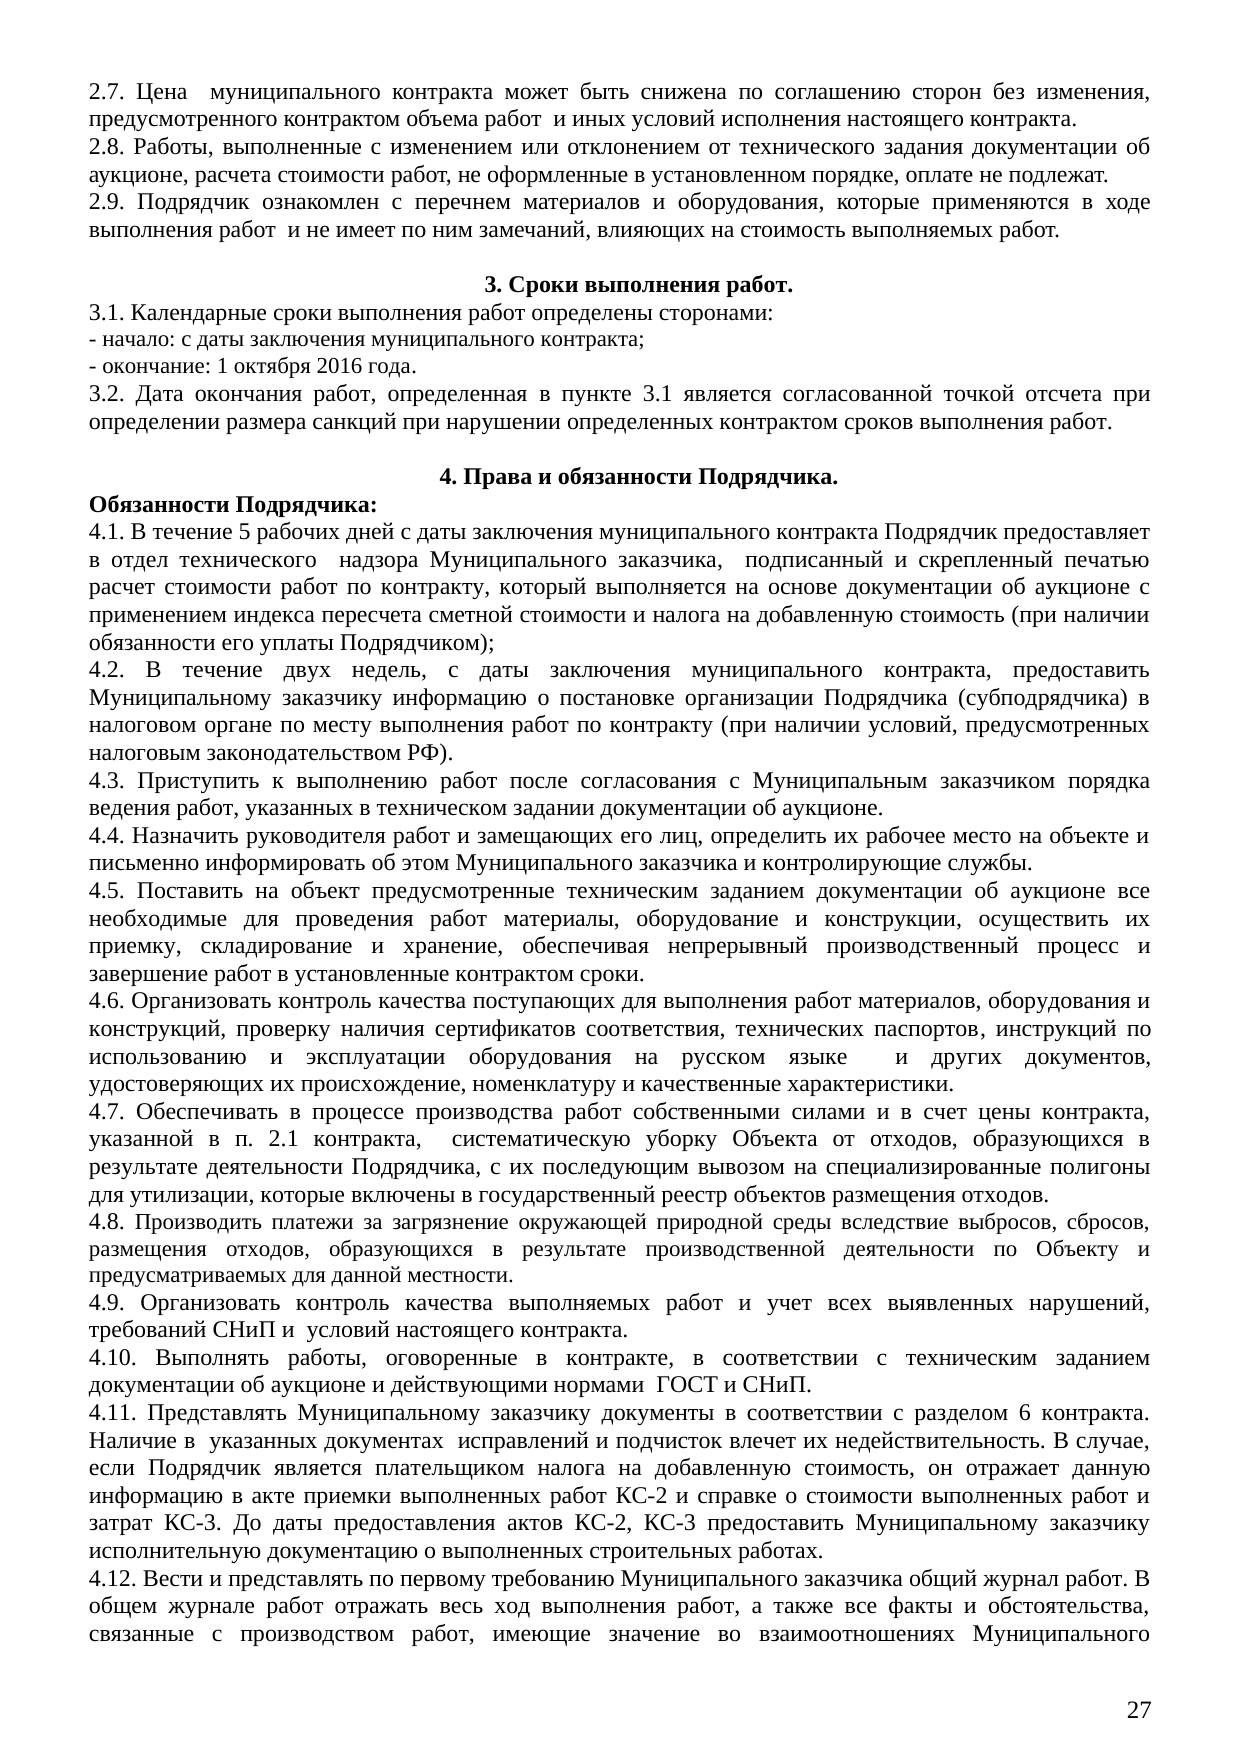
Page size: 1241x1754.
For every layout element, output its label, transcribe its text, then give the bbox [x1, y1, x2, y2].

text 3. Сроки выполнения работ. [126, 270, 1152, 298]
text 2.7. Цена муниципального контракта может быть снижена по соглашению сторон без изменения, предусмотренного контрактом объема работ и иных условий исполнения настоящего контракта. [89, 77, 1152, 132]
text - начало: с даты заключения муниципального контракта; [89, 325, 1152, 352]
text 4.8. Производить платежи за загрязнение окружающей природной среды вследствие выбросов, сбросов, размещения отходов, образующихся в результате производственной деятельности по Объекту и предусматриваемых для данной местности. [89, 1207, 1152, 1288]
text - окончание: 1 октября 2016 года. [89, 352, 1152, 379]
text 4.11. Представлять Муниципальному заказчику документы в соответствии с разделом 6 контракта. Наличие в указанных документах исправлений и подчисток влечет их недействительность. В случае, если Подрядчик является плательщиком налога на добавленную стоимость, он отражает данную информацию в акте приемки выполненных работ КС-2 и справке о стоимости выполненных работ и затрат КС-3. До даты предоставления актов КС-2, КС-3 предоставить Муниципальному заказчику исполнительную документацию о выполненных строительных работах. [89, 1398, 1152, 1564]
text 4. Права и обязанности Подрядчика. [126, 462, 1152, 489]
text 3.1. Календарные сроки выполнения работ определены сторонами: [89, 298, 1152, 325]
text 4.9. Организовать контроль качества выполняемых работ и учет всех выявленных нарушений, требований СНиП и условий настоящего контракта. [89, 1288, 1152, 1343]
text 4.10. Выполнять работы, оговоренные в контракте, в соответствии с техническим заданием документации об аукционе и действующими нормами ГОСТ и СНиП. [89, 1343, 1152, 1398]
text 4.7. Обеспечивать в процессе производства работ собственными силами и в счет цены контракта, указанной в п. 2.1 контракта, систематическую уборку Объекта от отходов, образующихся в результате деятельности Подрядчика, с их последующим вывозом на специализированные полигоны для утилизации, которые включены в государственный реестр объектов размещения отходов. [89, 1097, 1152, 1207]
text 4.5. Поставить на объект предусмотренные техническим заданием документации об аукционе все необходимые для проведения работ материалы, оборудование и конструкции, осуществить их приемку, складирование и хранение, обеспечивая непрерывный производственный процесс и завершение работ в установленные контрактом сроки. [89, 876, 1152, 986]
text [89, 1564, 1152, 1646]
text 4.2. В течение двух недель, с даты заключения муниципального контракта, предоставить Муниципальному заказчику информацию о постановке организации Подрядчика (субподрядчика) в налоговом органе по месту выполнения работ по контракту (при наличии условий, предусмотренных налоговым законодательством РФ). [89, 655, 1152, 766]
text 3.2. Дата окончания работ, определенная в пункте 3.1 является согласованной точкой отсчета при определении размера санкций при нарушении определенных контрактом сроков выполнения работ. [89, 379, 1152, 434]
text 4.4. Назначить руководителя работ и замещающих его лиц, определить их рабочее место на объекте и письменно информировать об этом Муниципального заказчика и контролирующие службы. [89, 821, 1152, 876]
text 4.3. Приступить к выполнению работ после согласования с Муниципальным заказчиком порядка ведения работ, указанных в техническом задании документации об аукционе. [89, 766, 1152, 821]
text 2.9. Подрядчик ознакомлен с перечнем материалов и оборудования, которые применяются в ходе выполнения работ и не имеет по ним замечаний, влияющих на стоимость выполняемых работ. [89, 187, 1152, 242]
text 4.6. Организовать контроль качества поступающих для выполнения работ материалов, оборудования и конструкций, проверку наличия сертификатов соответствия, технических паспортов, инструкций по использованию и эксплуатации оборудования на русском языке и других документов, удостоверяющих их происхождение, номенклатуру и качественные характеристики. [89, 986, 1152, 1097]
text Обязанности Подрядчика: [89, 489, 1152, 517]
list 4.1. В течение 5 рабочих дней с даты заключения муниципального контракта Подрядчик предоставляет в отдел технического надзора Муниципального заказчика, подписанный и скрепленный печатью расчет стоимости работ по контракту, который выполняется на основе документации об аукционе с применением индекса пересчета сметной стоимости и налога на добавленную стоимость (при наличии обязанности его уплаты Подрядчиком); [89, 517, 1152, 655]
text 2.8. Работы, выполненные с изменением или отклонением от технического задания документации об аукционе, расчета стоимости работ, не оформленные в установленном порядке, оплате не подлежат. [89, 132, 1152, 187]
